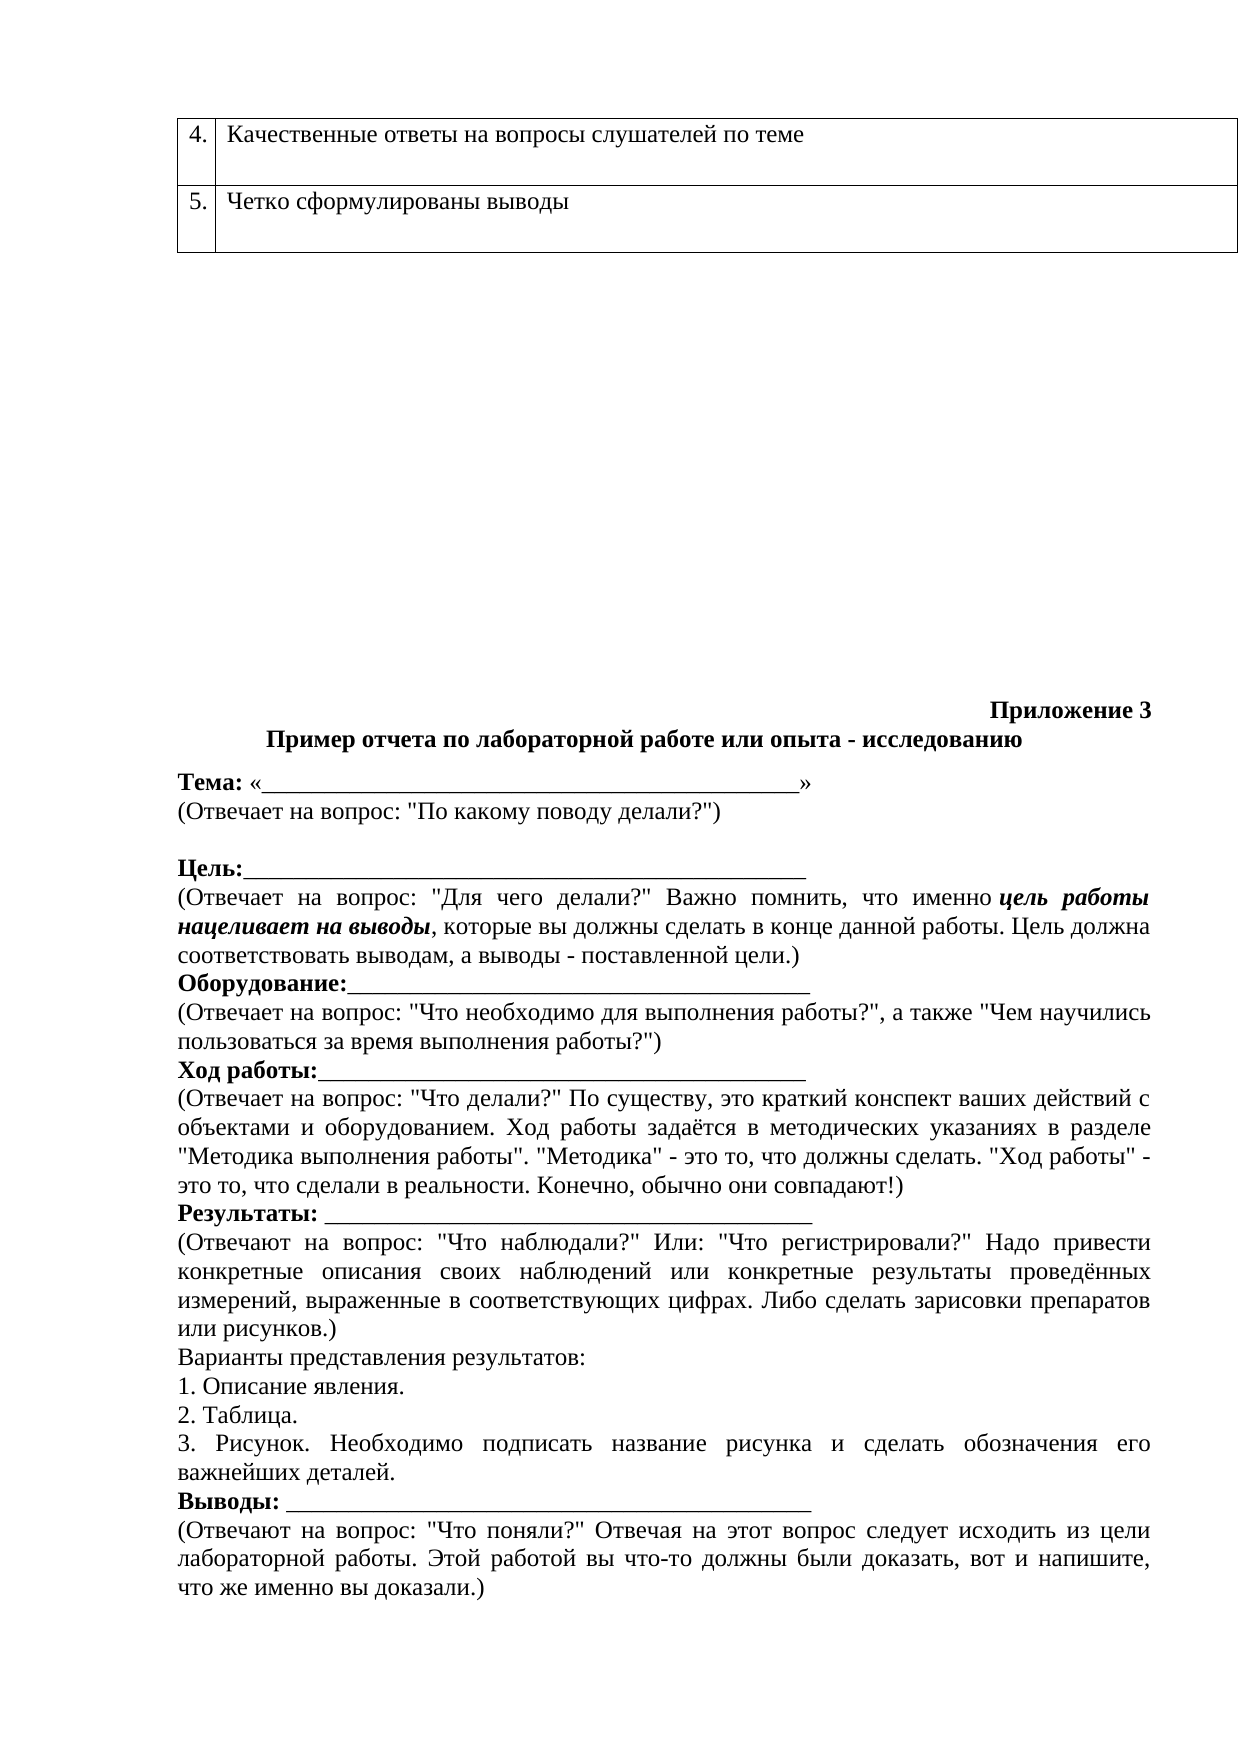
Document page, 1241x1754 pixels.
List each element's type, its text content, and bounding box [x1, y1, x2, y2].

text (Отвечают на вопрос: "Что наблюдали?" Или: "Что регистрировали?" Надо привести конкретные описания своих наблюдений или конкретные результаты проведённых измерений, выраженные в соответствующих цифрах. Либо сделать зарисовки препаратов или рисунков.) [177, 1227, 1152, 1342]
text Результаты: _______________________________________ [177, 1198, 1152, 1227]
text 3. Рисунок. Необходимо подписать название рисунка и сделать обозначения его важнейших деталей. [177, 1428, 1152, 1486]
text 1. Описание явления. [177, 1371, 1152, 1400]
text (Отвечает на вопрос: "Для чего делали?" Важно помнить, что именно цель работы нацеливает на выводы, которые вы должны сделать в конце данной работы. Цель должна соответствовать выводам, а выводы - поставленной цели.) [177, 882, 1152, 968]
table_cell [178, 119, 215, 185]
text Ход работы:_______________________________________ [177, 1055, 1152, 1083]
table_cell Качественные ответы на вопросы слушателей по теме [216, 119, 1237, 185]
text (Отвечает на вопрос: "По какому поводу делали?") [177, 796, 1152, 825]
table_cell [178, 186, 215, 252]
text (Отвечают на вопрос: "Что поняли?" Отвечая на этот вопрос следует исходить из цели лабораторной работы. Этой работой вы что-то должны были доказать, вот и напишите, что же именно вы доказали.) [177, 1515, 1152, 1601]
text Цель:_____________________________________________ [177, 853, 1152, 882]
text Приложение 3 [177, 695, 1152, 724]
text Оборудование:_____________________________________ [177, 968, 1152, 997]
text (Отвечает на вопрос: "Что делали?" По существу, это краткий конспект ваших действий с объектами и оборудованием. Ход работы задаётся в методических указаниях в разделе "Методика выполнения работы". "Методика" - это то, что должны сделать. "Ход работы" - это то, что сделали в реальности. Конечно, обычно они совпадают!) [177, 1083, 1152, 1198]
text Варианты представления результатов: [177, 1342, 1152, 1371]
table_cell Четко сформулированы выводы [216, 186, 1237, 252]
text Выводы: __________________________________________ [177, 1486, 1152, 1515]
text (Отвечает на вопрос: "Что необходимо для выполнения работы?", а также "Чем научились пользоваться за время выполнения работы?") [177, 997, 1152, 1055]
text 2. Таблица. [177, 1400, 1152, 1428]
text Тема: «___________________________________________» [177, 767, 1152, 796]
list Пример отчета по лабораторной работе или опыта - исследованию [266, 724, 1152, 753]
